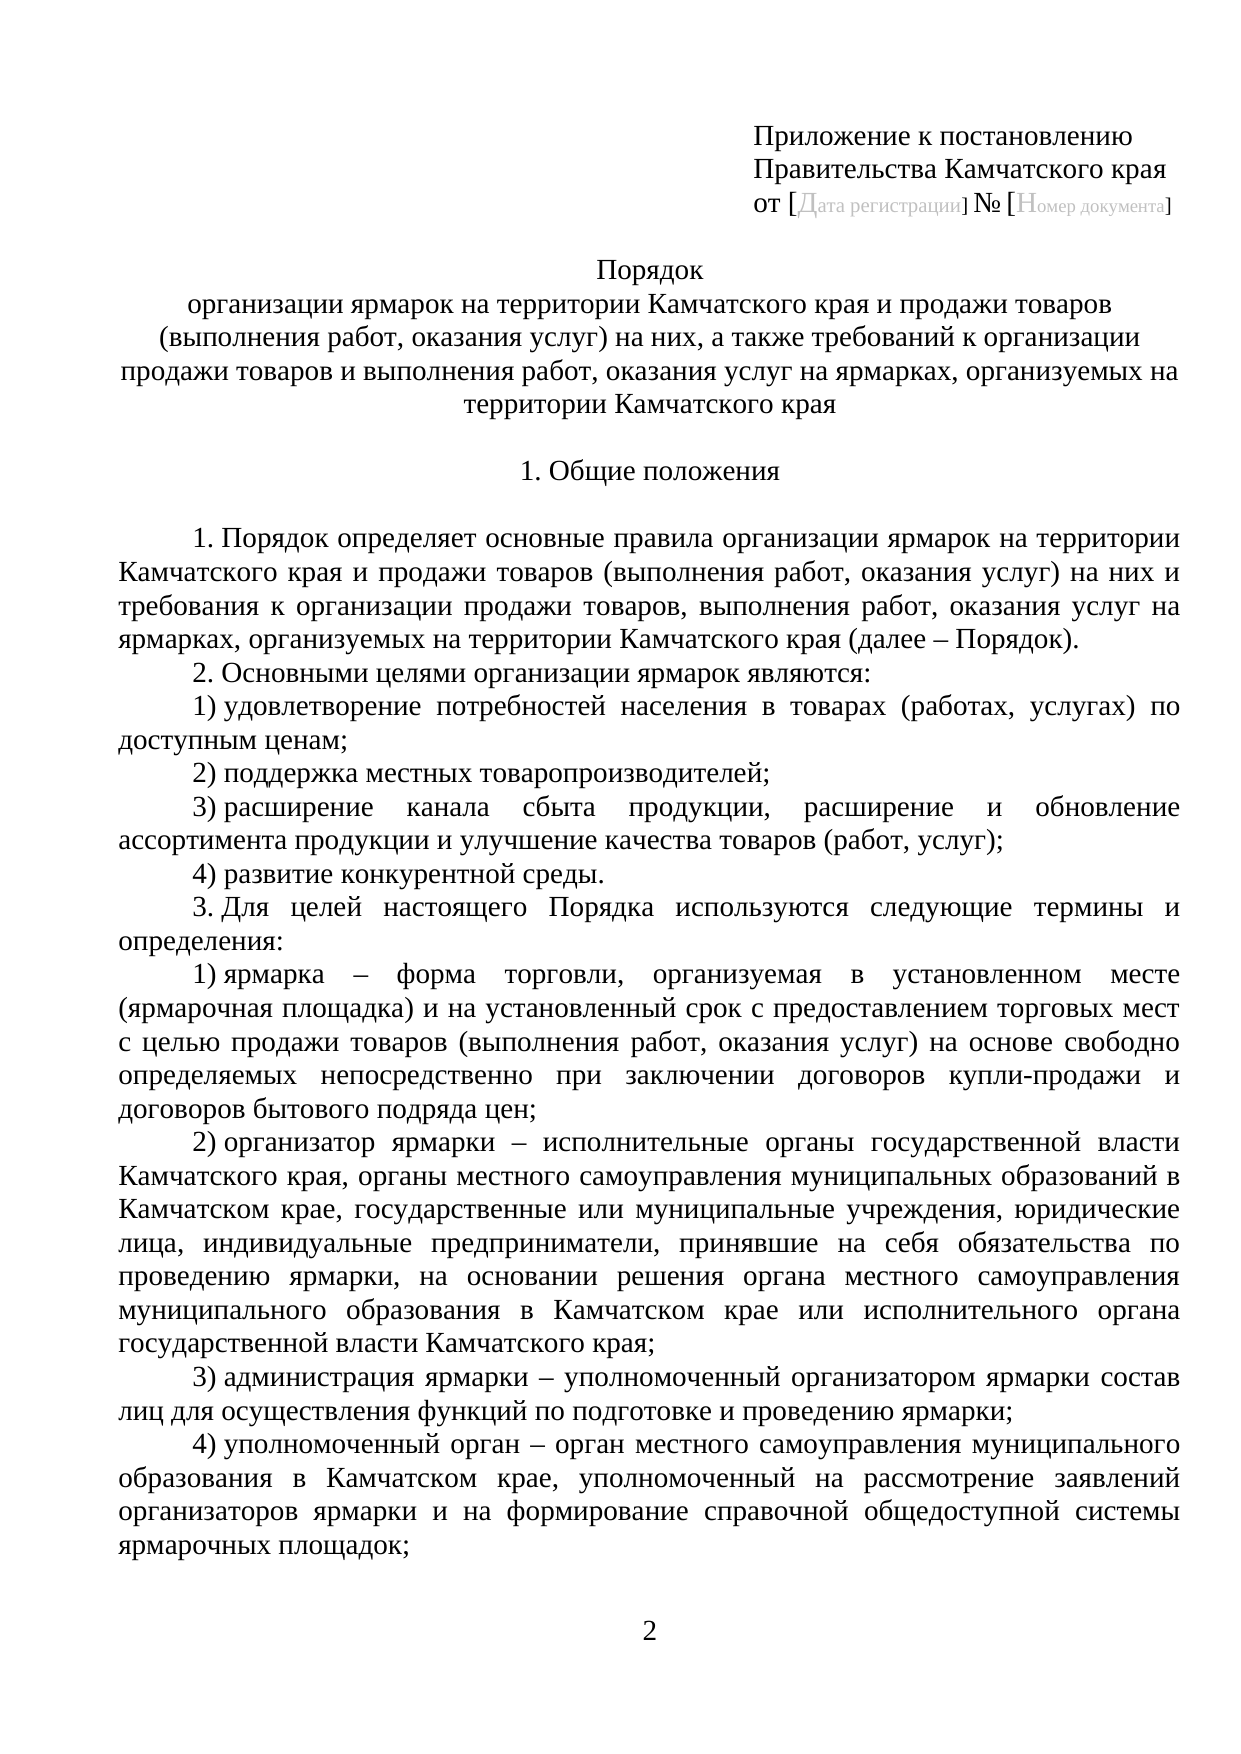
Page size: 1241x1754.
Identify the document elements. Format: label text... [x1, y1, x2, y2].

text 2) поддержка местных товаропроизводителей; [118, 755, 1181, 789]
text Правительства Камчатского края [753, 152, 1181, 185]
text Порядок [118, 252, 1181, 286]
text 3) расширение канала сбыта продукции, расширение и обновление ассортимента продукции и улучшение качества товаров (работ, услуг); [118, 789, 1181, 856]
text 2. Основными целями организации ярмарок являются: [118, 655, 1181, 688]
text 1) ярмарка – форма торговли, организуемая в установленном месте (ярмарочная площадка) и на установленный срок с предоставлением торговых мест с целью продажи товаров (выполнения работ, оказания услуг) на основе свободно определяемых непосредственно при заключении договоров купли-продажи и договоров бытового подряда цен; [118, 957, 1181, 1124]
text 1. Общие положения [118, 453, 1181, 487]
text 2) организатор ярмарки – исполнительные органы государственной власти Камчатского края, органы местного самоуправления муниципальных образований в Камчатском крае, государственные или муниципальные учреждения, юридические лица, индивидуальные предприниматели, принявшие на себя обязательства по проведению ярмарки, на основании решения органа местного самоуправления муниципального образования в Камчатском крае или исполнительного органа государственной власти Камчатского края; [118, 1124, 1181, 1359]
text 3) администрация ярмарки – уполномоченный организатором ярмарки состав лиц для осуществления функций по подготовке и проведению ярмарки; [118, 1359, 1181, 1426]
text организации ярмарок на территории Камчатского края и продажи товаров (выполнения работ, оказания услуг) на них, а также требований к организации продажи товаров и выполнения работ, оказания услуг на ярмарках, организуемых на территории Камчатского края [118, 286, 1181, 420]
text от [Дата регистрации] № [Номер документа] [753, 185, 1181, 219]
text 4) уполномоченный орган – орган местного самоуправления муниципального образования в Камчатском крае, уполномоченный на рассмотрение заявлений организаторов ярмарки и на формирование справочной общедоступной системы ярмарочных площадок; [118, 1426, 1181, 1560]
text 1) удовлетворение потребностей населения в товарах (работах, услугах) по доступным ценам; [118, 688, 1181, 755]
text 4) развитие конкурентной среды. [118, 856, 1181, 889]
text 3. Для целей настоящего Порядка используются следующие термины и определения: [118, 889, 1181, 957]
text Приложение к постановлению [753, 118, 1181, 152]
text 1. Порядок определяет основные правила организации ярмарок на территории Камчатского края и продажи товаров (выполнения работ, оказания услуг) на них и требования к организации продажи товаров, выполнения работ, оказания услуг на ярмарках, организуемых на территории Камчатского края (далее – Порядок). [118, 521, 1181, 655]
